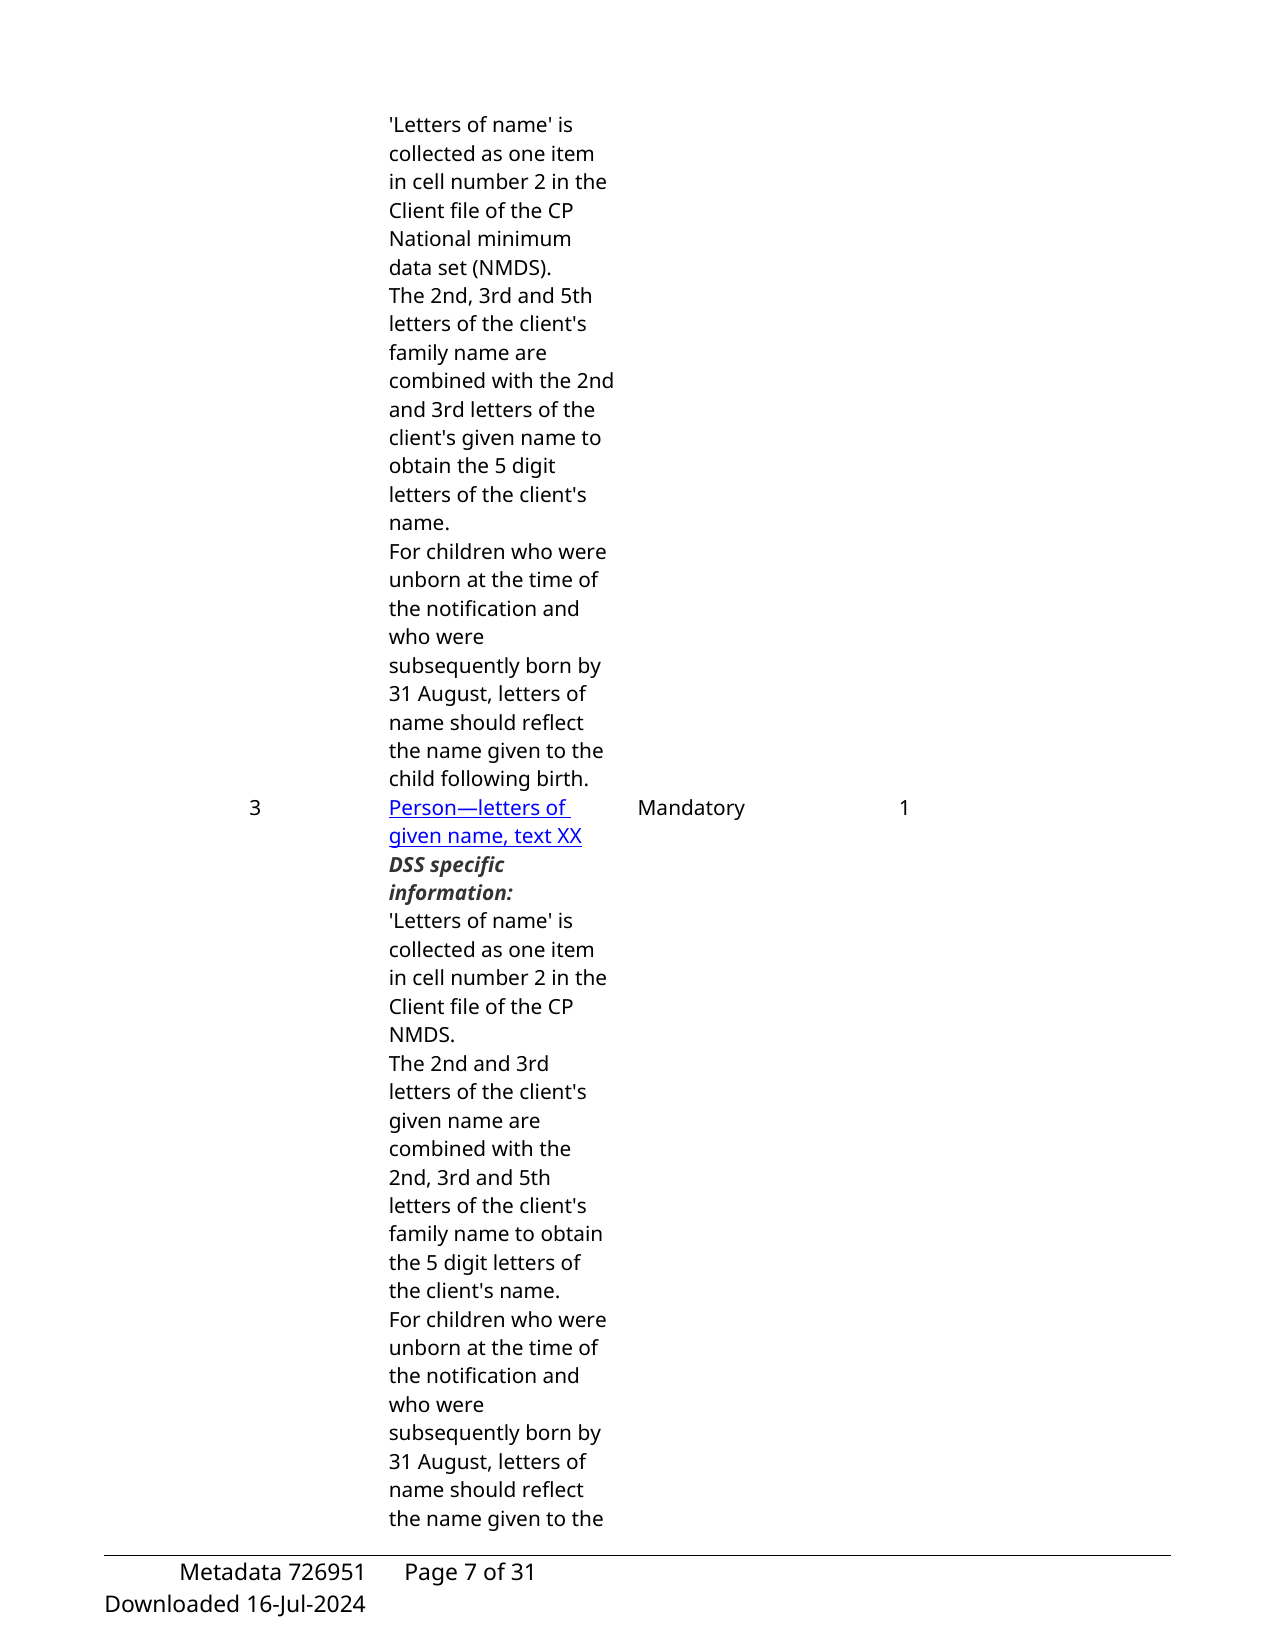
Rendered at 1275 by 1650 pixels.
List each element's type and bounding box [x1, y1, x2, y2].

table_cell [93, 110, 1159, 1532]
